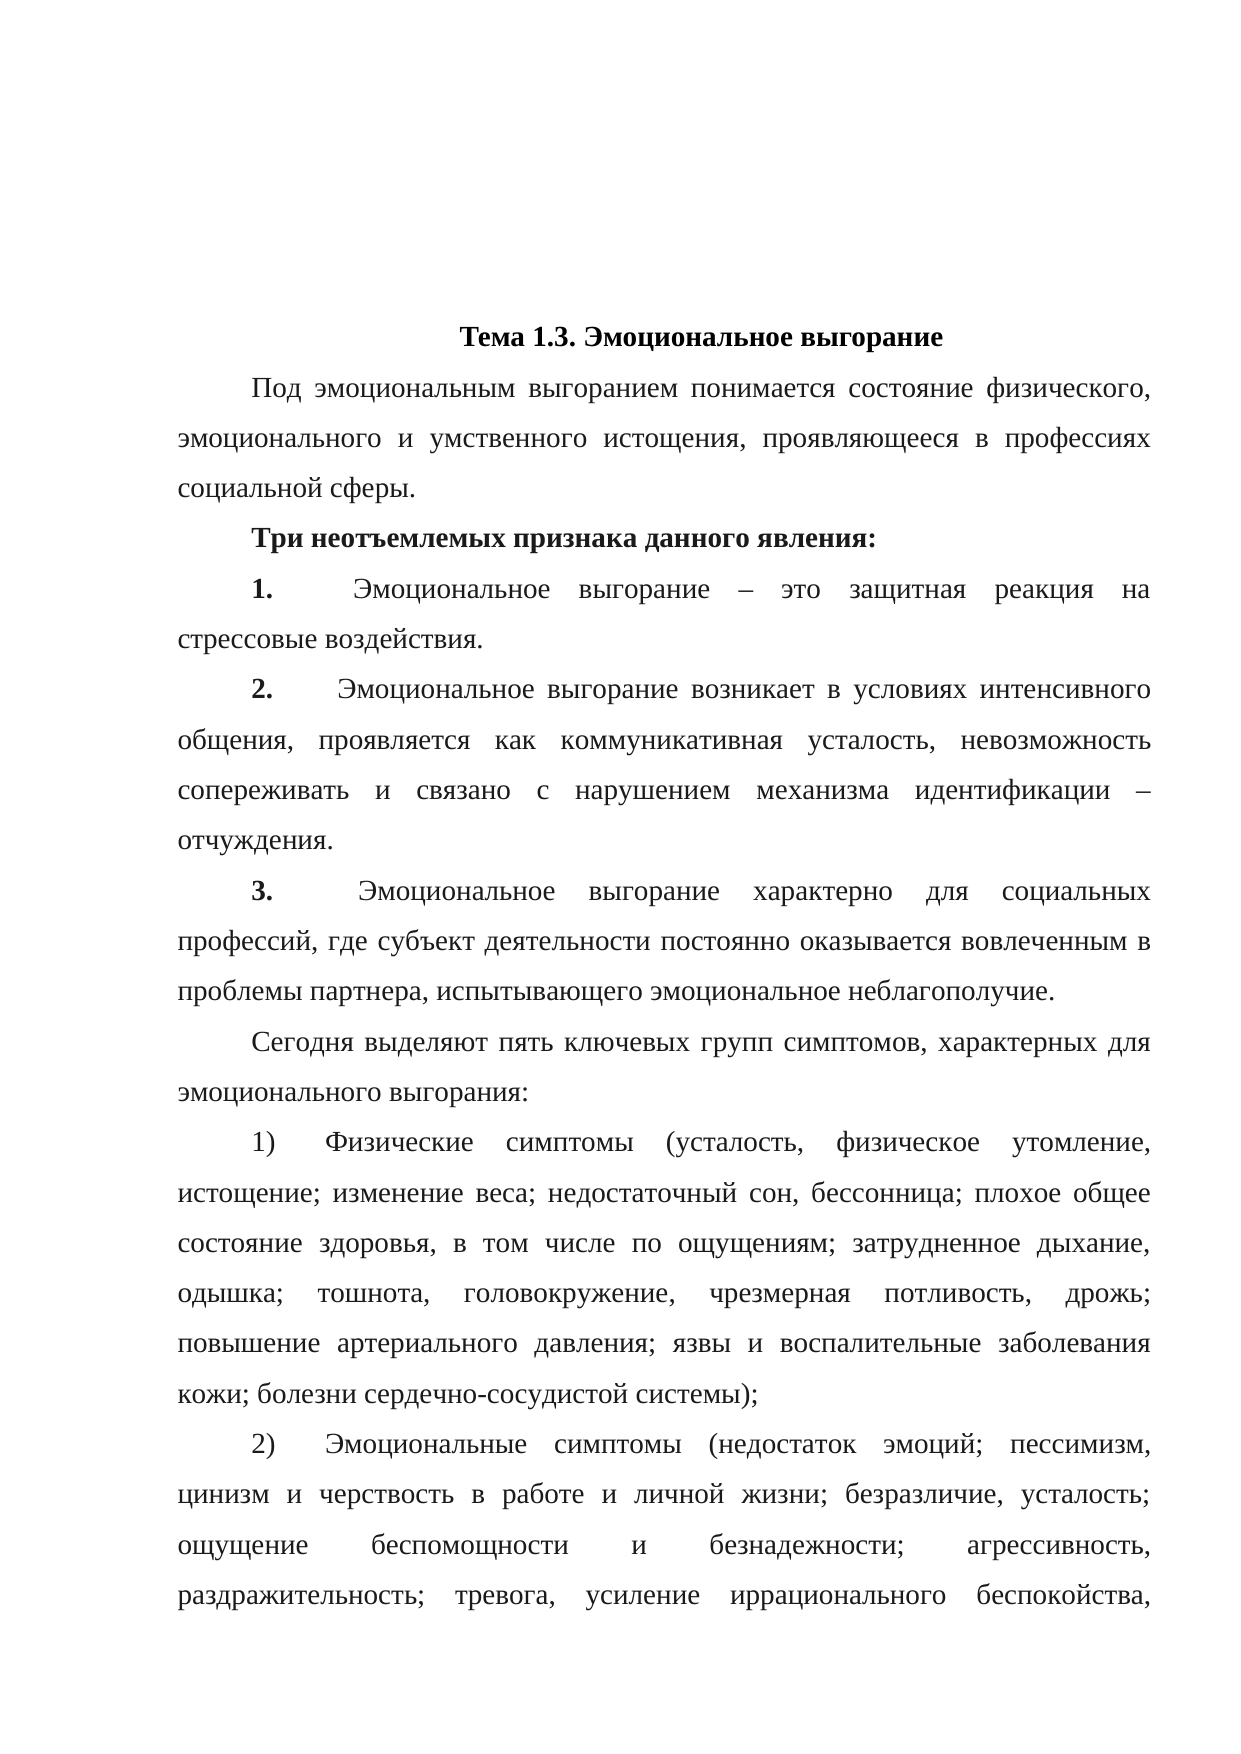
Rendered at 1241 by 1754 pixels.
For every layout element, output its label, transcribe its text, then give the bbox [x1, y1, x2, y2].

text Под эмоциональным выгоранием понимается состояние физического, эмоционального и умственного истощения, проявляющееся в профессиях социальной сферы. [177, 370, 1152, 504]
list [177, 1426, 1152, 1611]
list Эмоциональное выгорание – это защитная реакция на стрессовые воздействия. [177, 571, 1152, 655]
text Тема 1.3. Эмоциональное выгорание [177, 319, 1152, 353]
list Эмоциональное выгорание возникает в условиях интенсивного общения, проявляется как коммуникативная усталость, невозможность сопереживать и связано с нарушением механизма идентификации – отчуждения. [177, 672, 1152, 856]
text Три неотъемлемых признака данного явления: [177, 521, 1152, 554]
text Сегодня выделяют пять ключевых групп симптомов, характерных для эмоционального выгорания: [177, 1024, 1152, 1108]
list Эмоциональное выгорание характерно для социальных профессий, где субъект деятельности постоянно оказывается вовлеченным в проблемы партнера, испытывающего эмоциональное неблагополучие. [177, 873, 1152, 1007]
list Физические симптомы (усталость, физическое утомление, истощение; изменение веса; недостаточный сон, бессонница; плохое общее состояние здоровья, в том числе по ощущениям; затрудненное дыхание, одышка; тошнота, головокружение, чрезмерная потливость, дрожь; повышение артериального давления; язвы и воспалительные заболевания кожи; болезни сердечно-сосудистой системы); [177, 1124, 1152, 1409]
